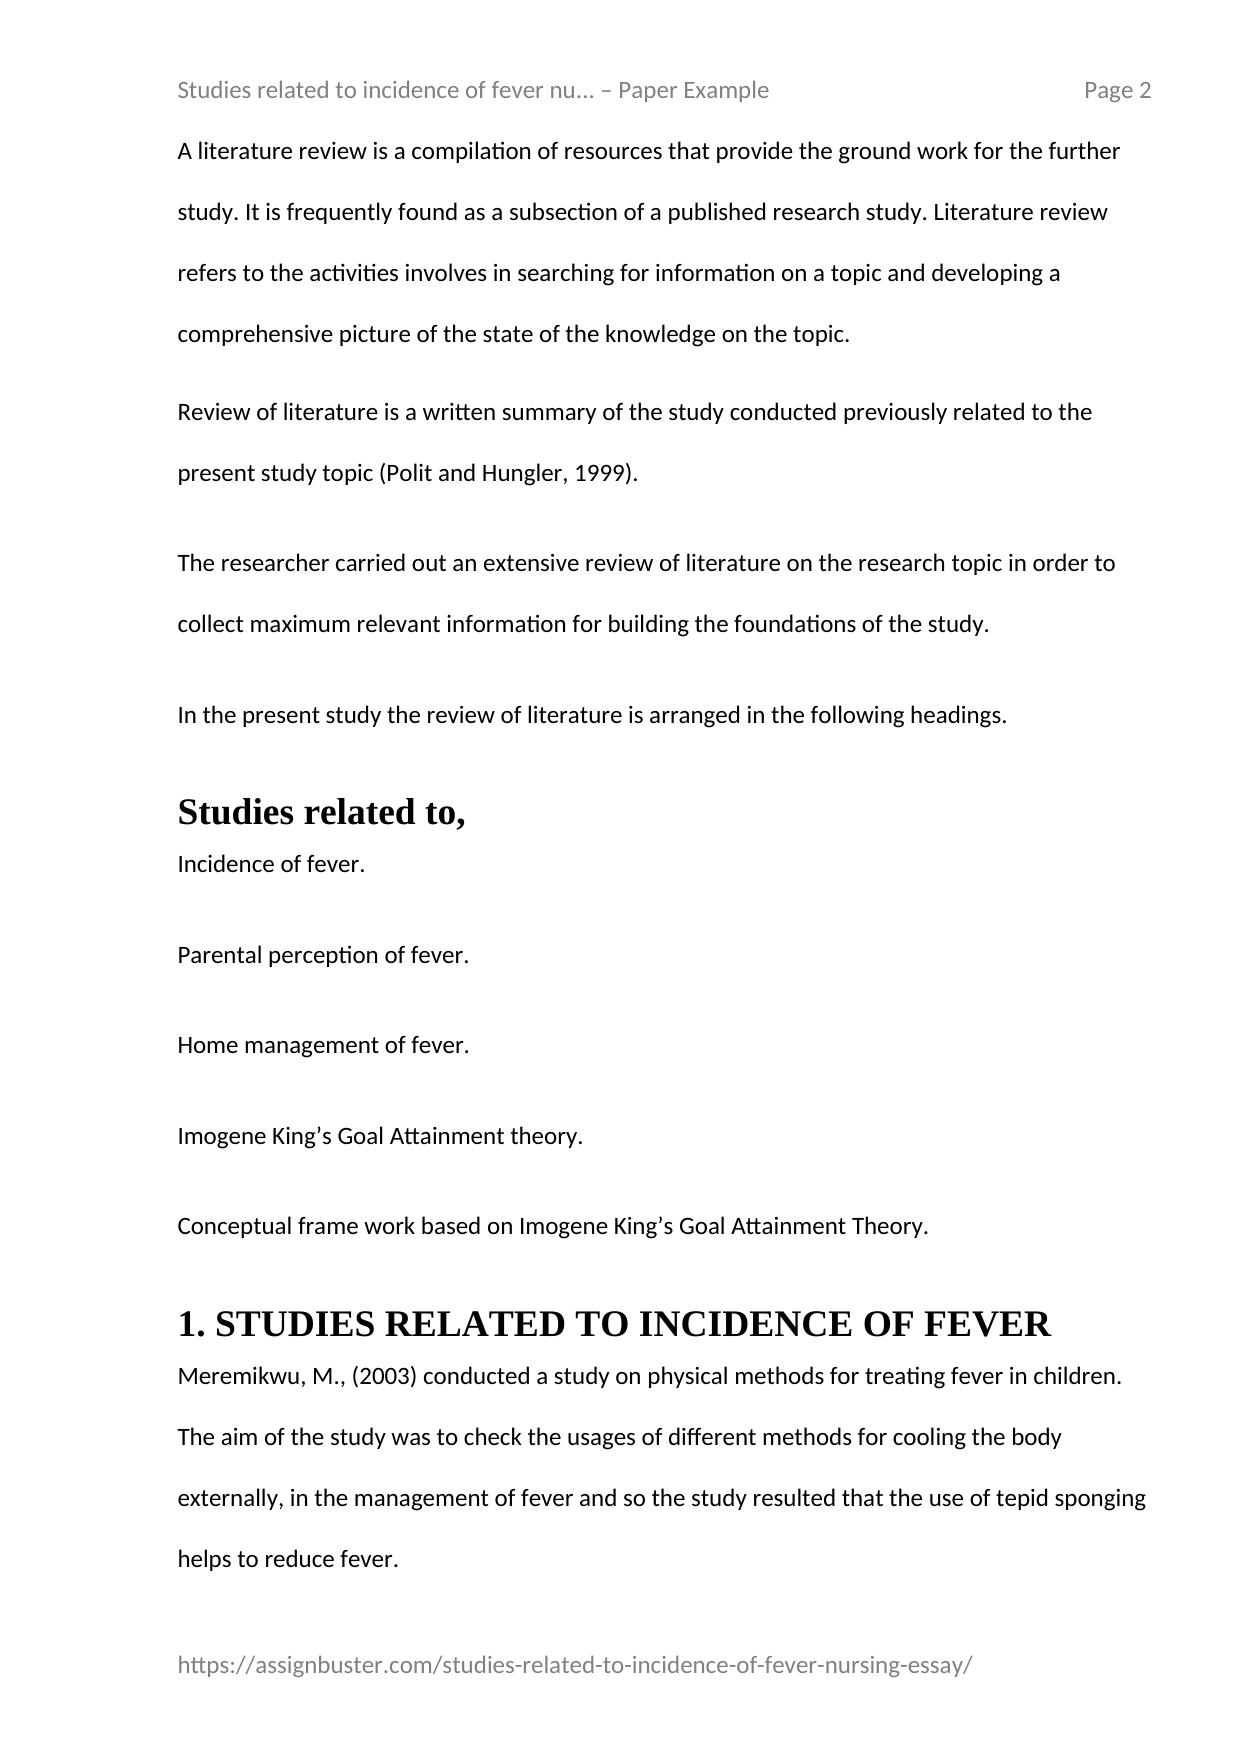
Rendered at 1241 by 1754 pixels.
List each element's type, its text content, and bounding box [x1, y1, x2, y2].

subtitle Studies related to, [177, 789, 1152, 832]
text Conceptual frame work based on Imogene King’s Goal Attainment Theory. [177, 1210, 1152, 1241]
text Imogene King’s Goal Attainment theory. [177, 1120, 1152, 1150]
text The researcher carried out an extensive review of literature on the research topic in order to collect maximum relevant information for building the foundations of the study. [177, 547, 1152, 639]
text Parental perception of fever. [177, 939, 1152, 969]
text Review of literature is a written summary of the study conducted previously related to the present study topic (Polit and Hungler, 1999). [177, 396, 1152, 487]
text Meremikwu, M., (2003) conducted a study on physical methods for treating fever in children. The aim of the study was to check the usages of different methods for cooling the body externally, in the management of fever and so the study resulted that the use of tepid sponging helps to reduce fever. [177, 1360, 1152, 1574]
text A literature review is a compilation of resources that provide the ground work for the further study. It is frequently found as a subsection of a published research study. Literature review refers to the activities involves in searching for information on a topic and developing a comprehensive picture of the state of the knowledge on the topic. [177, 135, 1152, 348]
text Incidence of fever. [177, 848, 1152, 879]
text In the present study the review of literature is arranged in the following headings. [177, 699, 1152, 729]
text Home management of fever. [177, 1029, 1152, 1060]
subtitle 1. STUDIES RELATED TO INCIDENCE OF FEVER [177, 1301, 1152, 1344]
